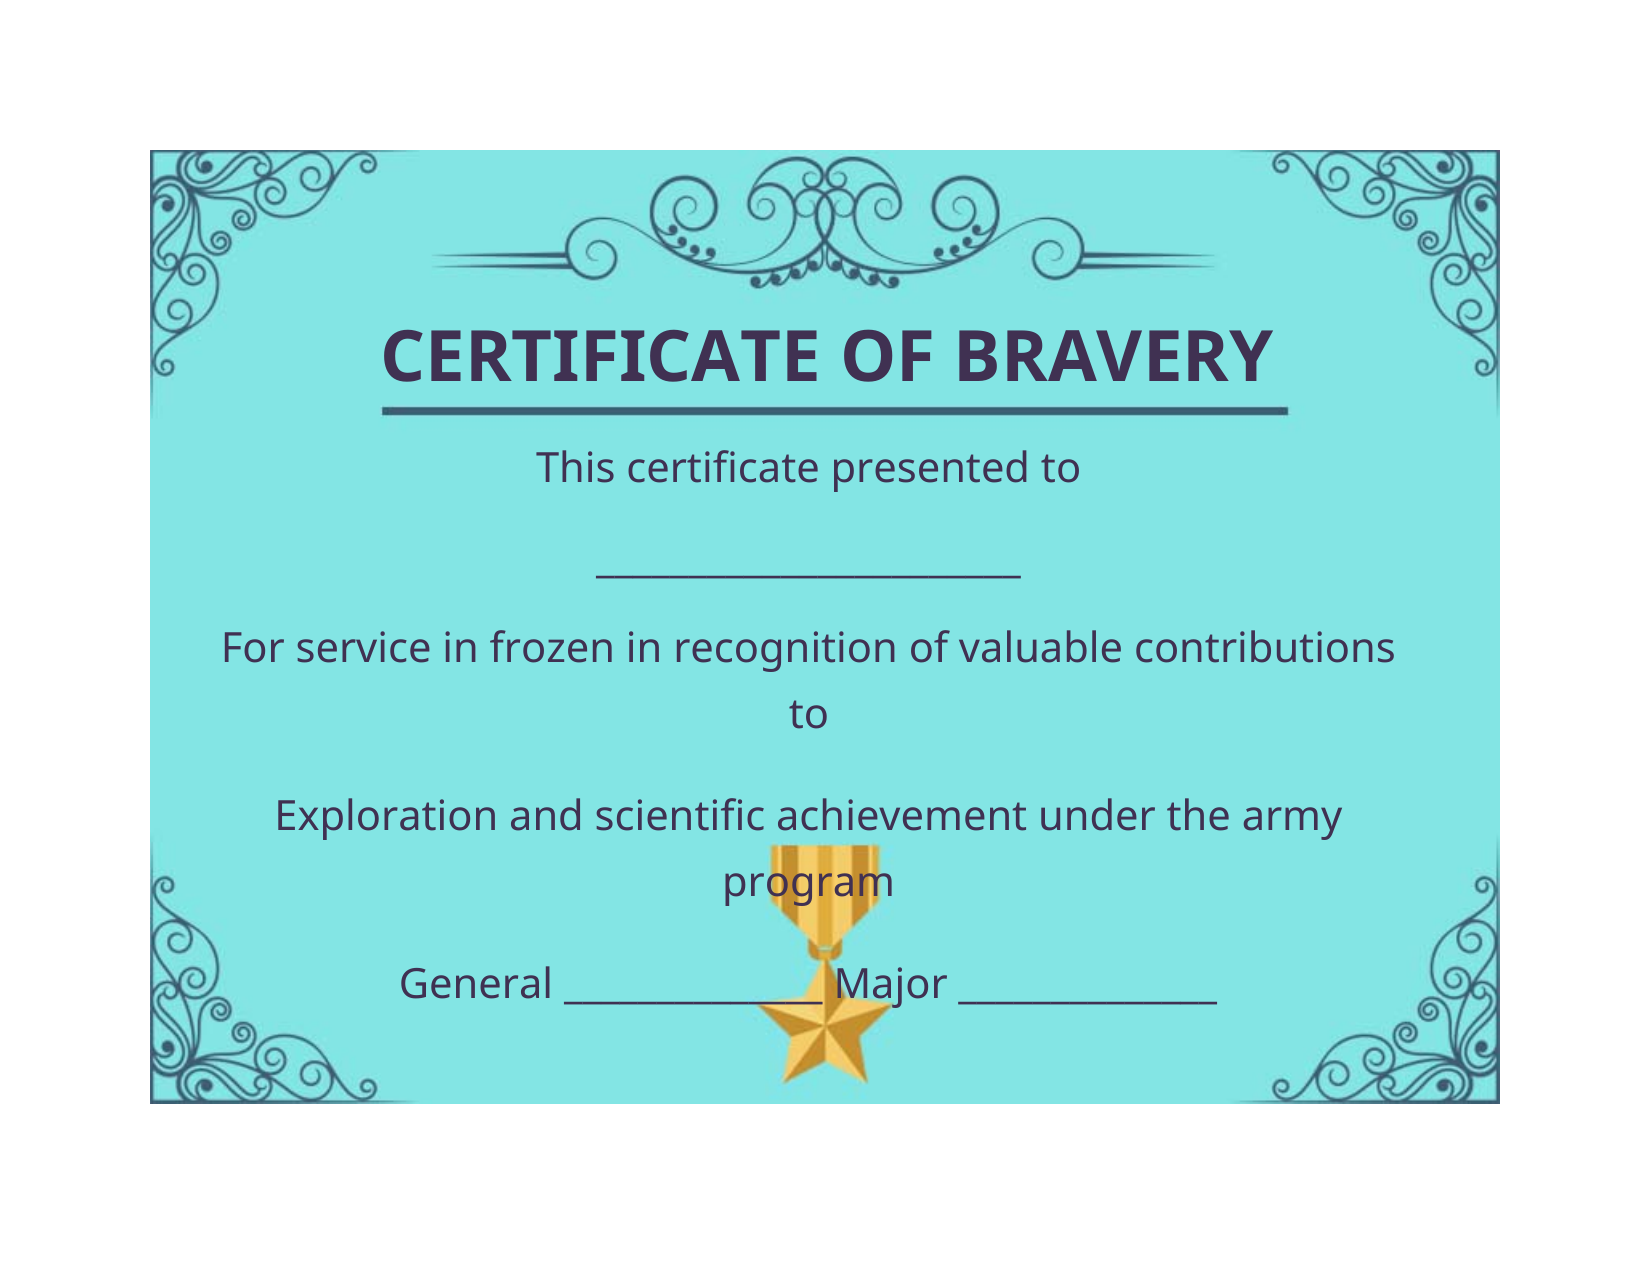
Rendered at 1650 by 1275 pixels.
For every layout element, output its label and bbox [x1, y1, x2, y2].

picture [150, 150, 1500, 1104]
